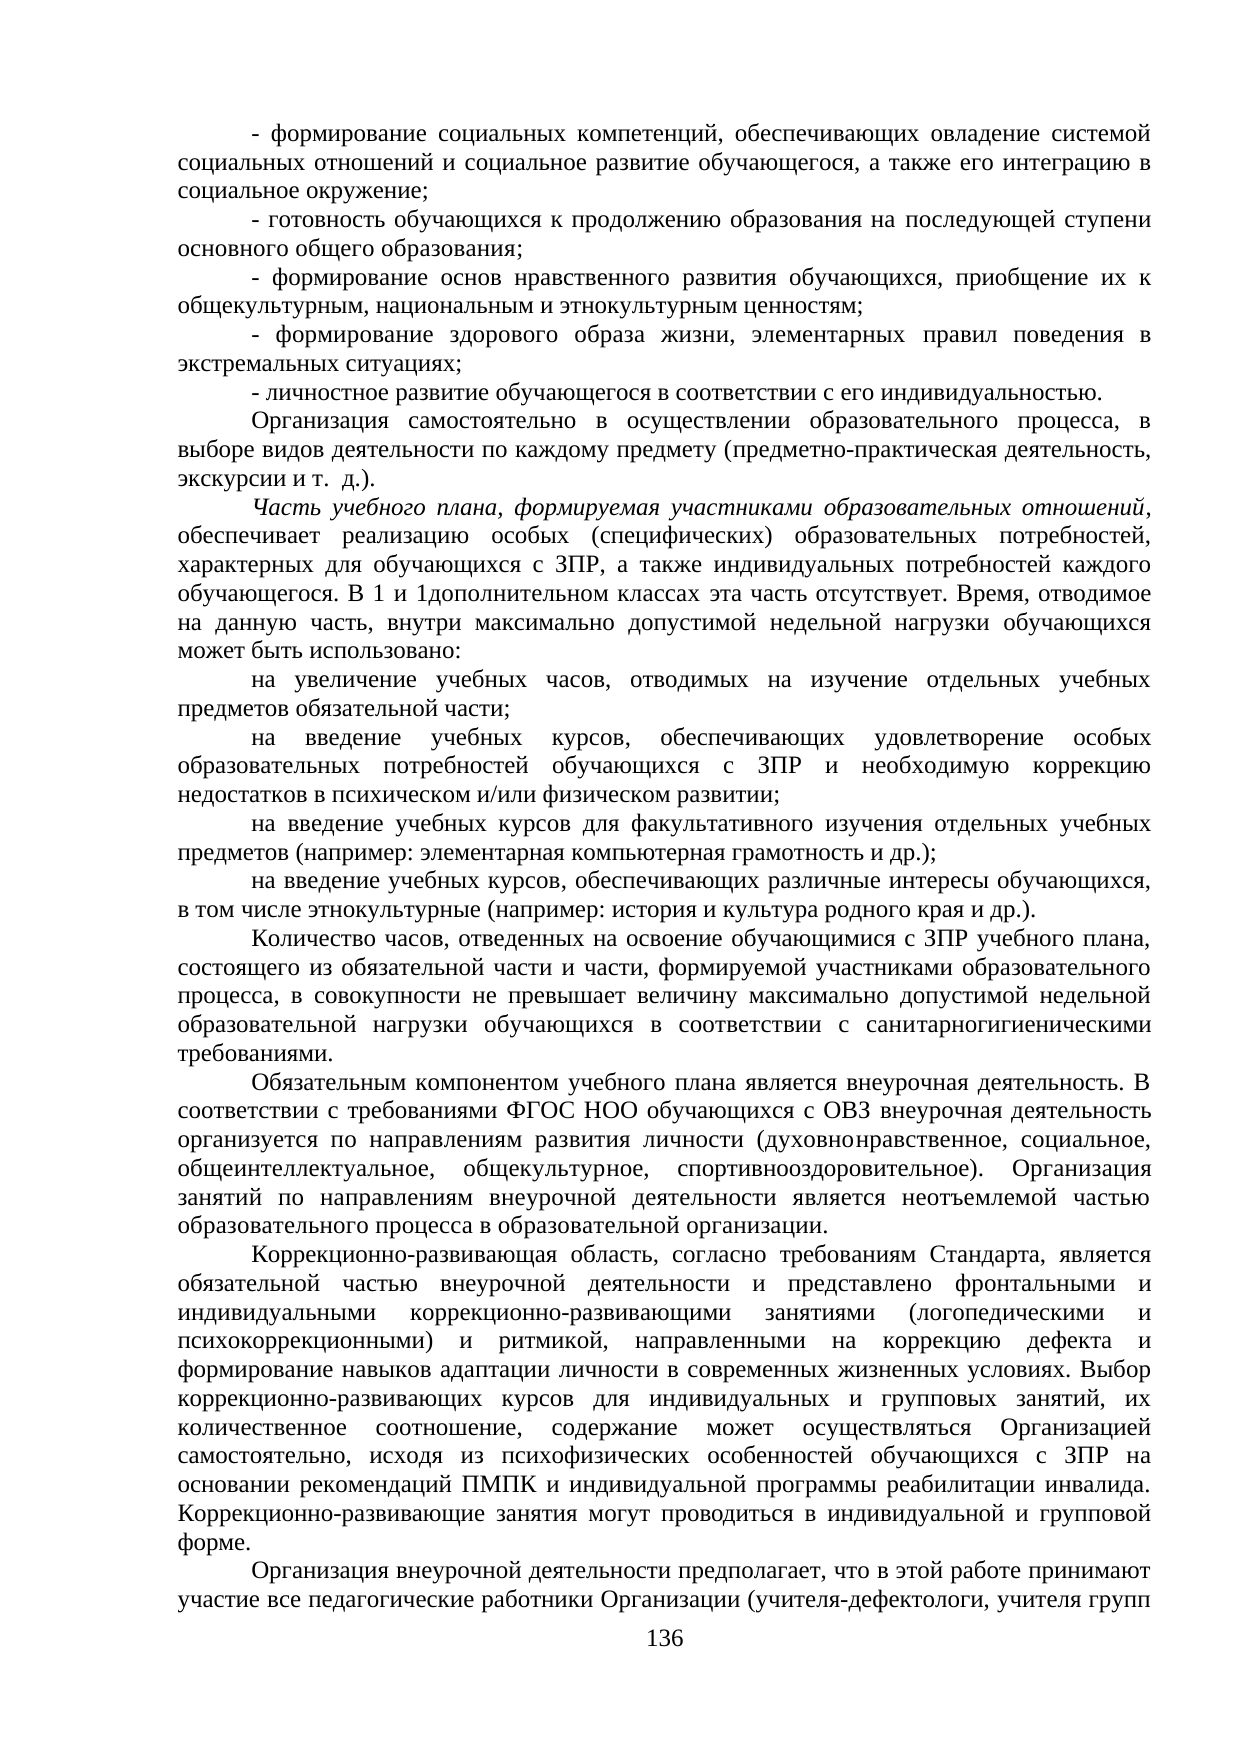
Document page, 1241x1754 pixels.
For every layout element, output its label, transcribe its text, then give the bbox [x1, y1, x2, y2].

text Коррекционно-развивающая область, согласно требованиям Стандарта, является обязательной частью внеурочной деятельности и представлено фронтальными и индивидуальными коррекционно-развивающими занятиями (логопедическими и психокоррекционными) и ритмикой, направленными на коррекцию дефекта и формирование навыков адаптации личности в современных жизненных условиях. Выбор коррекционно-развивающих курсов для индивидуальных и групповых занятий, их количественное соотношение, содержание может осуществляться Организацией самостоятельно, исходя из психофизических особенностей обучающихся с ЗПР на основании рекомендаций ПМПК и индивидуальной программы реабилитации инвалида. Коррекционно-развивающие занятия могут проводиться в индивидуальной и групповой форме. [177, 1239, 1152, 1556]
text - формирование основ нравственного развития обучающихся, приобщение их к общекультурным, национальным и этнокультурным ценностям; [177, 262, 1152, 319]
text Организация самостоятельно в осуществлении образовательного процесса, в выборе видов деятельности по каждому предмету (предметно-практическая деятельность, экскурсии и т. д.). [177, 406, 1152, 492]
text Обязательным компонентом учебного плана является внеурочная деятельность. В соответствии с требованиями ФГОС НОО обучающихся с ОВЗ внеурочная деятельность организуется по направлениям развития личности (духовно­нравственное, социальное, общеинтеллектуальное, общекультурное, спортивно­оздоровительное). Организация занятий по направлениям внеурочной деятельности является неотъемлемой частью образовательного процесса в образовательной организации. [177, 1067, 1152, 1239]
text - формирование социальных компетенций, обеспечивающих овладение системой социальных отношений и социальное развитие обучающегося, а также его интеграцию в социальное окружение; [177, 118, 1152, 204]
text - формирование здорового образа жизни, элементарных правил поведения в экстремальных ситуациях; [177, 319, 1152, 377]
text Часть учебного плана, формируемая участниками образовательных отношений, обеспечивает реализацию особых (специфических) образовательных потребностей, характерных для обучающихся с ЗПР, а также индивидуальных потребностей каждого обучающегося. В 1 и 1дополнительном классах эта часть отсутствует. Время, отводимое на данную часть, внутри максимально допустимой недельной нагрузки обучающихся может быть использовано: [177, 492, 1152, 664]
text Количество часов, отведенных на освоение обучающимися с ЗПР учебного плана, состоящего из обязательной части и части, формируемой участниками образовательного процесса, в совокупности не превышает величину максимально допустимой недельной образовательной нагрузки обучающихся в соответствии с санитарно­гигиеническими требованиями. [177, 923, 1152, 1067]
text на введение учебных курсов, обеспечивающих различные интересы обучающихся, в том числе этнокультурные (например: история и культура родного края и др.). [177, 866, 1152, 923]
text на увеличение учебных часов, отводимых на изучение отдельных учебных предметов обязательной части; [177, 664, 1152, 722]
text - личностное развитие обучающегося в соответствии с его индивидуальностью. [177, 377, 1152, 406]
text на введение учебных курсов для факультативного изучения отдельных учебных предметов (например: элементарная компьютерная грамотность и др.); [177, 808, 1152, 866]
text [177, 1556, 1152, 1613]
text - готовность обучающихся к продолжению образования на последующей ступени основного общего образования; [177, 204, 1152, 262]
text на введение учебных курсов, обеспечивающих удовлетворение особых образовательных потребностей обучающихся с ЗПР и необходимую коррекцию недостатков в психическом и/или физическом развитии; [177, 722, 1152, 808]
